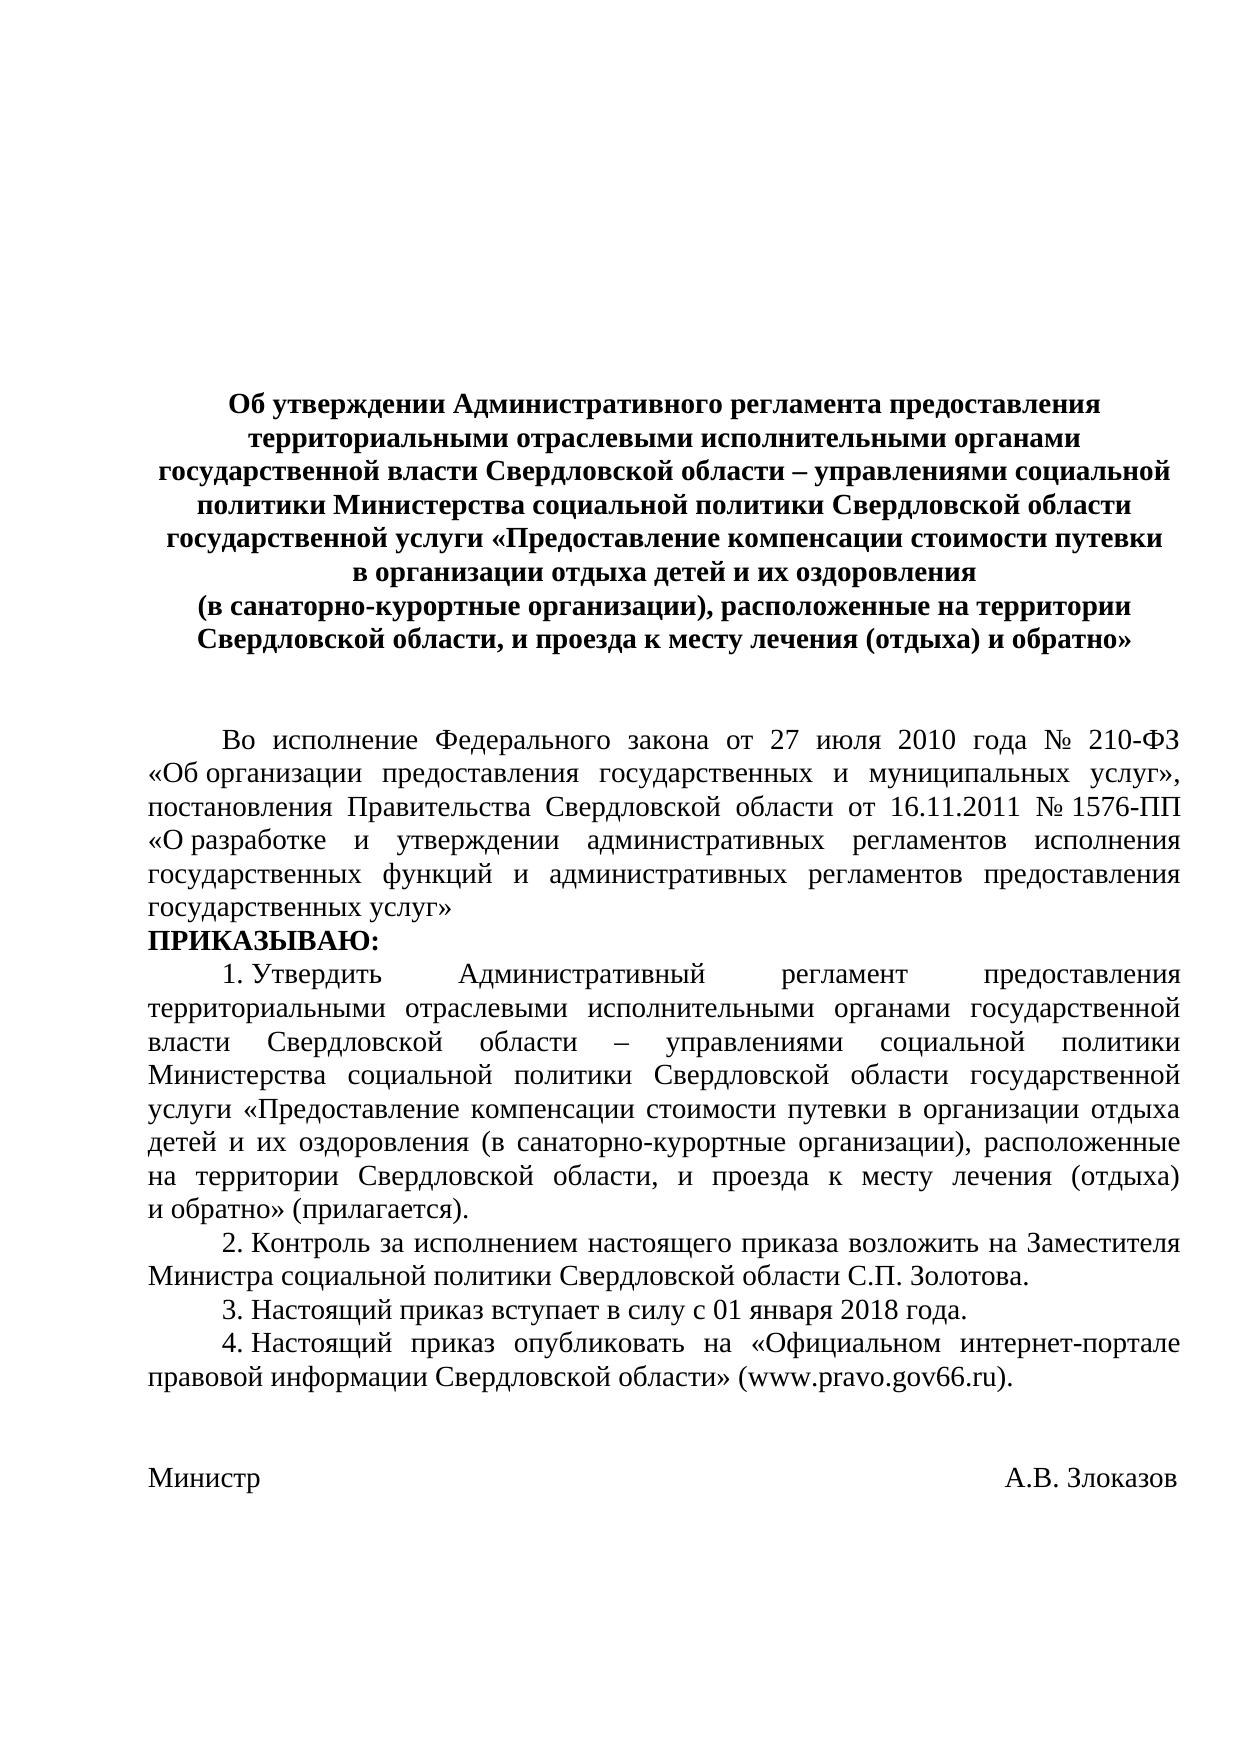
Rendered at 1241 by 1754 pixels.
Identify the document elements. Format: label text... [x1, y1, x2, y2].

text ПРИКАЗЫВАЮ: [148, 923, 1181, 957]
text 4. Настоящий приказ опубликовать на «Официальном интернет-портале правовой информации Свердловской области» (www.pravo.gov66.ru). [148, 1326, 1181, 1393]
text Во исполнение Федерального закона от 27 июля 2010 года № 210-ФЗ «Об организации предоставления государственных и муниципальных услуг», постановления Правительства Свердловской области от 16.11.2011 № 1576-ПП «О разработке и утверждении административных регламентов исполнения государственных функций и административных регламентов предоставления государственных услуг» [148, 722, 1181, 923]
text Министр А.В. Злоказов [148, 1460, 1181, 1493]
text Об утверждении Административного регламента предоставления территориальными отраслевыми исполнительными органами государственной власти Свердловской области – управлениями социальной политики Министерства социальной политики Свердловской области государственной услуги «Предоставление компенсации стоимости путевки в организации отдыха детей и их оздоровления (в санаторно-курортные организации), расположенные на территории Свердловской области, и проезда к месту лечения (отдыха) и обратно» [148, 386, 1181, 655]
text 1. Утвердить Административный регламент предоставления территориальными отраслевыми исполнительными органами государственной власти Свердловской области – управлениями социальной политики Министерства социальной политики Свердловской области государственной услуги «Предоставление компенсации стоимости путевки в организации отдыха детей и их оздоровления (в санаторно-курортные организации), расположенные на территории Свердловской области, и проезда к месту лечения (отдыха) и обратно» (прилагается). [148, 957, 1181, 1225]
text 3. Настоящий приказ вступает в силу с 01 января 2018 года. [148, 1292, 1181, 1326]
text 2. Контроль за исполнением настоящего приказа возложить на Заместителя Министра социальной политики Свердловской области С.П. Золотова. [148, 1225, 1181, 1292]
